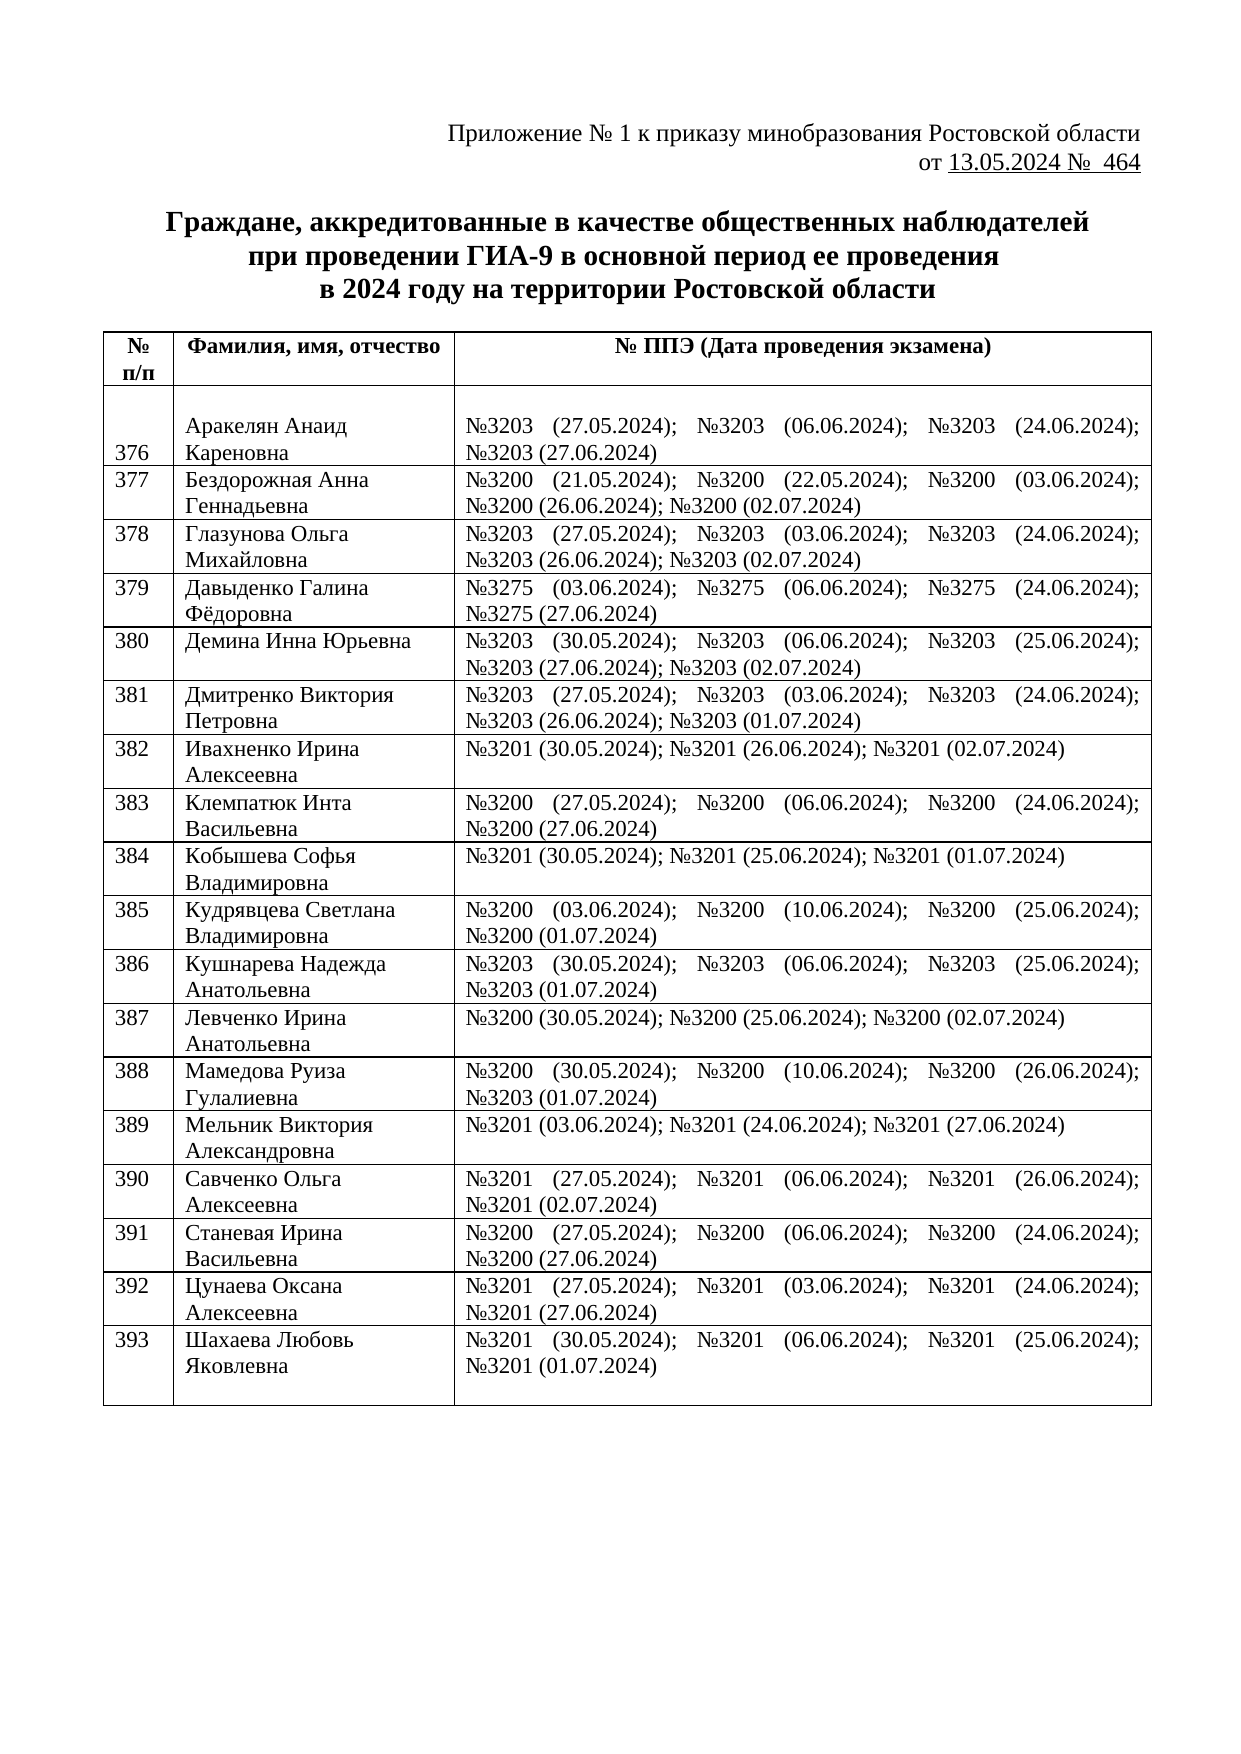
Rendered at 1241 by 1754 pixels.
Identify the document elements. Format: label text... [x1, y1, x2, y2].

table_cell №3200 (27.05.2024); №3200 (06.06.2024); №3200 (24.06.2024); №3200 (27.06.2024) [455, 1219, 1151, 1271]
table_cell 393 [104, 1326, 173, 1405]
table_cell Шахаева Любовь Яковлевна [174, 1326, 454, 1405]
table_cell Левченко Ирина Анатольевна [174, 1004, 454, 1056]
table_cell №3203 (27.05.2024); №3203 (06.06.2024); №3203 (24.06.2024); №3203 (27.06.2024) [455, 386, 1151, 465]
table_cell Савченко Ольга Алексеевна [174, 1165, 454, 1218]
table_cell №3200 (03.06.2024); №3200 (10.06.2024); №3200 (25.06.2024); №3200 (01.07.2024) [455, 896, 1151, 949]
table_cell Дмитренко Виктория Петровна [174, 681, 454, 734]
table_cell №3203 (27.05.2024); №3203 (03.06.2024); №3203 (24.06.2024); №3203 (26.06.2024); №3203 (02.07.2024) [455, 520, 1151, 573]
table_cell Цунаева Оксана Алексеевна [174, 1273, 454, 1325]
table_cell 380 [104, 628, 173, 680]
table_cell 387 [104, 1004, 173, 1056]
table_cell Клемпатюк Инта Васильевна [174, 789, 454, 841]
table_cell 379 [104, 574, 173, 626]
table_cell Фамилия, имя, отчество [174, 333, 454, 385]
table_cell 385 [104, 896, 173, 949]
table_cell 381 [104, 681, 173, 734]
table_cell Станевая Ирина Васильевна [174, 1219, 454, 1271]
table_cell №3201 (27.05.2024); №3201 (03.06.2024); №3201 (24.06.2024); №3201 (27.06.2024) [455, 1273, 1151, 1325]
table_cell Ивахненко Ирина Алексеевна [174, 735, 454, 788]
table_cell Мамедова Руиза Гулалиевна [174, 1058, 454, 1110]
table_cell 377 [104, 466, 173, 519]
table_cell 388 [104, 1058, 173, 1110]
table_cell 382 [104, 735, 173, 788]
table_cell №3200 (30.05.2024); №3200 (10.06.2024); №3200 (26.06.2024); №3203 (01.07.2024) [455, 1058, 1151, 1110]
table_cell 384 [104, 843, 173, 895]
table_cell №3200 (30.05.2024); №3200 (25.06.2024); №3200 (02.07.2024) [455, 1004, 1151, 1056]
table_cell 392 [104, 1273, 173, 1325]
table_cell 390 [104, 1165, 173, 1218]
table_cell Кобышева Софья Владимировна [174, 843, 454, 895]
table_cell 386 [104, 950, 173, 1003]
table_cell Бездорожная Анна Геннадьевна [174, 466, 454, 519]
table_cell №3203 (30.05.2024); №3203 (06.06.2024); №3203 (25.06.2024); №3203 (27.06.2024); №3203 (02.07.2024) [455, 628, 1151, 680]
table_cell №3201 (30.05.2024); №3201 (25.06.2024); №3201 (01.07.2024) [455, 843, 1151, 895]
table_cell Мельник Виктория Александровна [174, 1111, 454, 1164]
table_cell Кушнарева Надежда Анатольевна [174, 950, 454, 1003]
table_cell Аракелян Анаид Кареновна [174, 386, 454, 465]
table_cell № ППЭ (Дата проведения экзамена) [455, 333, 1151, 385]
table_cell №3201 (03.06.2024); №3201 (24.06.2024); №3201 (27.06.2024) [455, 1111, 1151, 1164]
table_cell №3275 (03.06.2024); №3275 (06.06.2024); №3275 (24.06.2024); №3275 (27.06.2024) [455, 574, 1151, 626]
table_cell Граждане, аккредитованные в качестве общественных наблюдателей при проведении ГИА-9 в основной период ее проведения в 2024 году на территории Ростовской области [103, 204, 1152, 331]
table_header Приложение № 1 к приказу минобразования Ростовской области от 13.05.2024 № 464 [103, 118, 1152, 204]
table_cell 378 [104, 520, 173, 573]
table_cell 389 [104, 1111, 173, 1164]
table_cell №3201 (30.05.2024); №3201 (26.06.2024); №3201 (02.07.2024) [455, 735, 1151, 788]
table_cell 376 [104, 386, 173, 465]
table_cell 383 [104, 789, 173, 841]
table_cell №3201 (27.05.2024); №3201 (06.06.2024); №3201 (26.06.2024); №3201 (02.07.2024) [455, 1165, 1151, 1218]
table_cell №3200 (21.05.2024); №3200 (22.05.2024); №3200 (03.06.2024); №3200 (26.06.2024); №3200 (02.07.2024) [455, 466, 1151, 519]
table_cell №3200 (27.05.2024); №3200 (06.06.2024); №3200 (24.06.2024); №3200 (27.06.2024) [455, 789, 1151, 841]
table_cell №3201 (30.05.2024); №3201 (06.06.2024); №3201 (25.06.2024); №3201 (01.07.2024) [455, 1326, 1151, 1405]
table_cell Глазунова Ольга Михайловна [174, 520, 454, 573]
table_cell Кудрявцева Светлана Владимировна [174, 896, 454, 949]
table_cell Демина Инна Юрьевна [174, 628, 454, 680]
table_cell 391 [104, 1219, 173, 1271]
table_cell № п/п [104, 333, 173, 385]
table_cell №3203 (27.05.2024); №3203 (03.06.2024); №3203 (24.06.2024); №3203 (26.06.2024); №3203 (01.07.2024) [455, 681, 1151, 734]
table_cell №3203 (30.05.2024); №3203 (06.06.2024); №3203 (25.06.2024); №3203 (01.07.2024) [455, 950, 1151, 1003]
table_cell Давыденко Галина Фёдоровна [174, 574, 454, 626]
